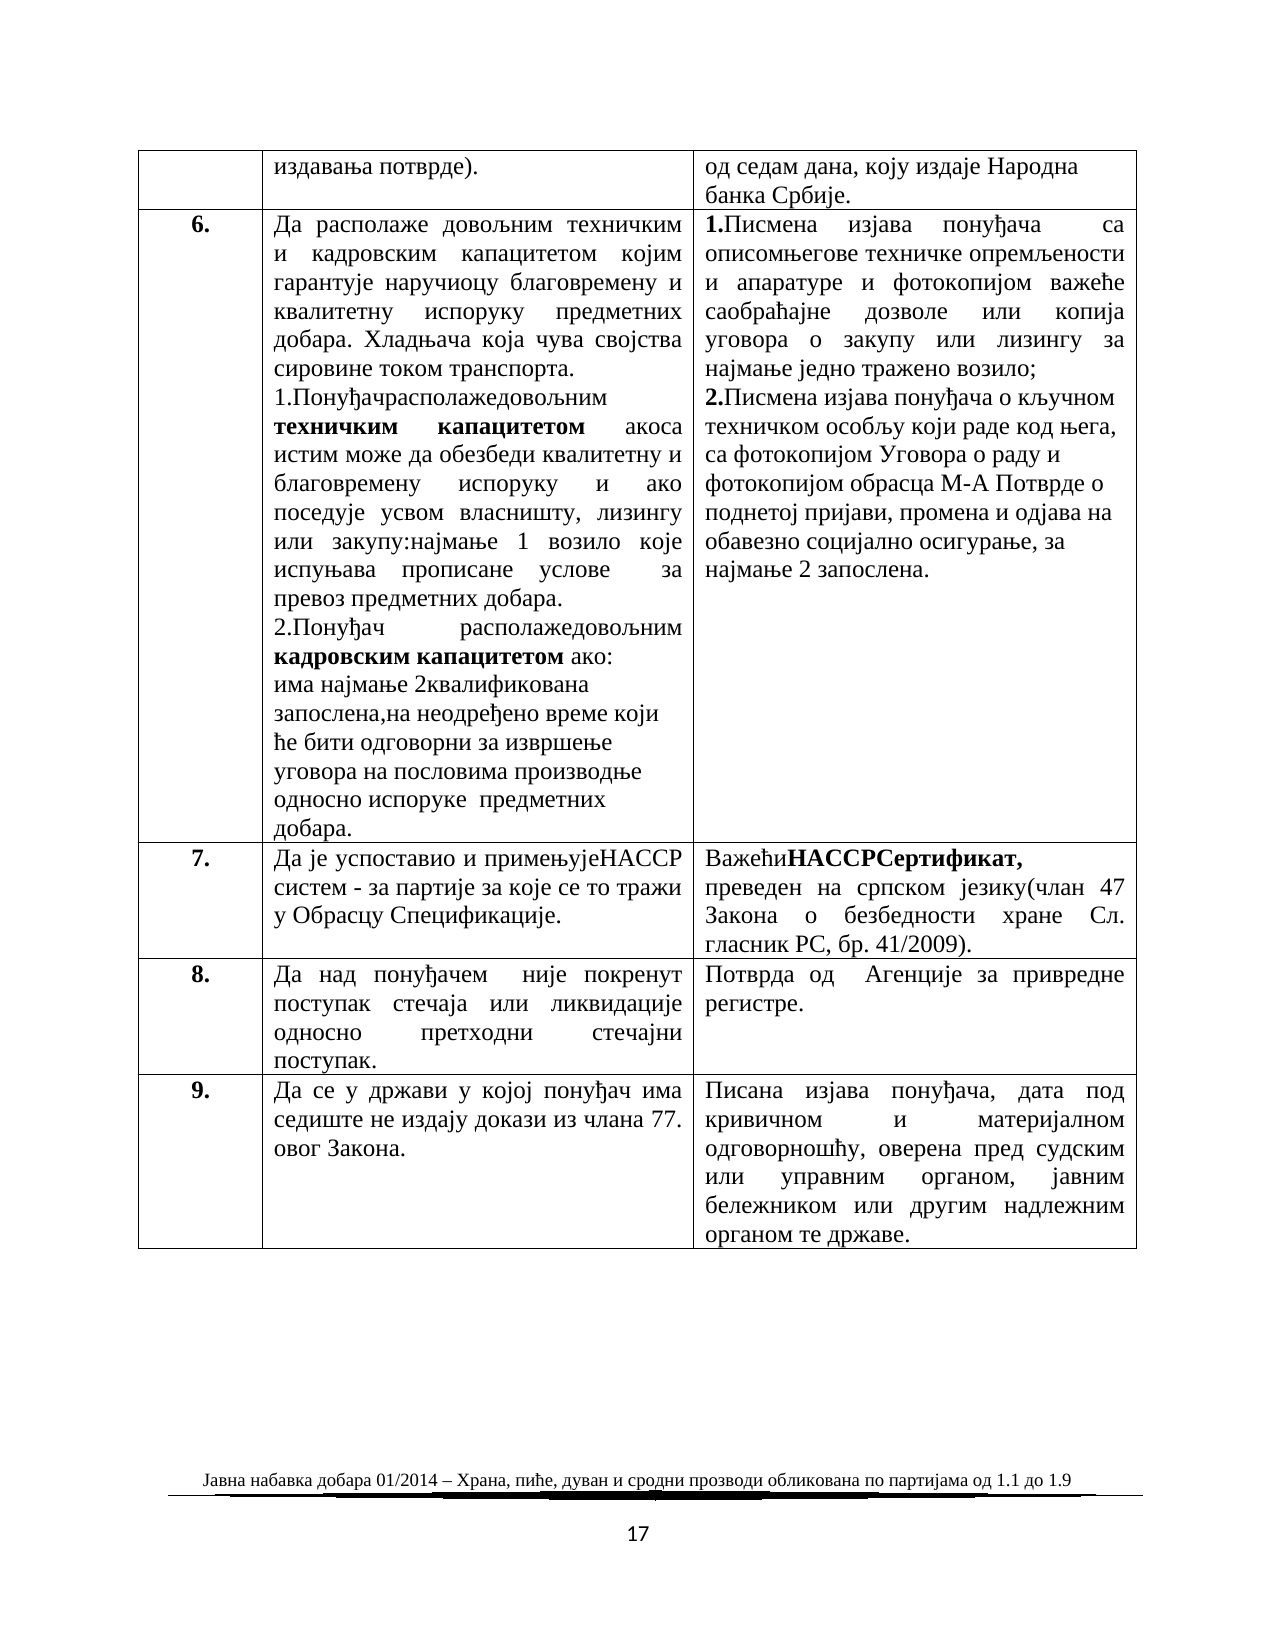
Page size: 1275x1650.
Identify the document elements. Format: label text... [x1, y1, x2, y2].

table_cell Да је успоставио и примењујeHACCP систем - за партије за које се то тражи у Обрасцу Спецификације. [263, 843, 693, 958]
table_cell Да располаже довољним техничким и кадровским капацитетом којим гарантује наручиоцу благовремену и квалитетну испоруку предметних добара. Хладњача која чува својства сировине током транспорта. 1.Понуђачрасполажедовољним техничким капацитетом акоса истим може да обезбеди квалитетну и благовремену испоруку и ако поседује усвом власништу, лизингу или закупу:најмање 1 возило које испуњава прописане услове за превоз предметних добара. 2.Понуђач располажедовољним кадровским капацитетом ако: има најмање 2квалификована запослена,на неодређено време који ће бити одговорни за извршење уговора на пословима производње односно испоруке предметних добара. [263, 210, 693, 842]
table_cell 8. [139, 959, 262, 1074]
table_cell Потврда од Агенције за привредне регистре. [694, 959, 1136, 1074]
table_cell 6. [139, 210, 262, 842]
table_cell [694, 151, 1136, 208]
table_cell 9. [139, 1075, 262, 1248]
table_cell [263, 151, 693, 208]
table_cell 1.Писмена изјава понуђача са описомњегове техничке опремљености и апаратуре и фотокопијом важеће саобраћајне дозволе или копија уговора о закупу или лизингу за најмање једно тражено возило; 2.Писмена изјава понуђача о кључном техничком особљу који раде код њега, са фотокопијом Уговора о раду и фотокопијом обрасца М-А Потврде о поднетој пријави, промена и одјава на обавезно социјално осигурање, за најмање 2 запослена. [694, 210, 1136, 842]
table_cell Да се у држави у којој понуђач има седиште не издају докази из члана 77. овог Закона. [263, 1075, 693, 1248]
table_cell Да над понуђачем није покренут поступак стечаја или ликвидације односно претходни стечајни поступак. [263, 959, 693, 1074]
table_cell ВажећиHACCPСертификат, преведен на српском језику(члан 47 Закона о безбедности хране Сл. гласник РС, бр. 41/2009). [694, 843, 1136, 958]
table_cell 5. [139, 151, 262, 208]
table_cell 7. [139, 843, 262, 958]
table_cell Писана изјава понуђача, дата под кривичном и материјалном одговорношћу, оверена пред судским или управним органом, јавним бележником или другим надлежним органом те државе. [694, 1075, 1136, 1248]
